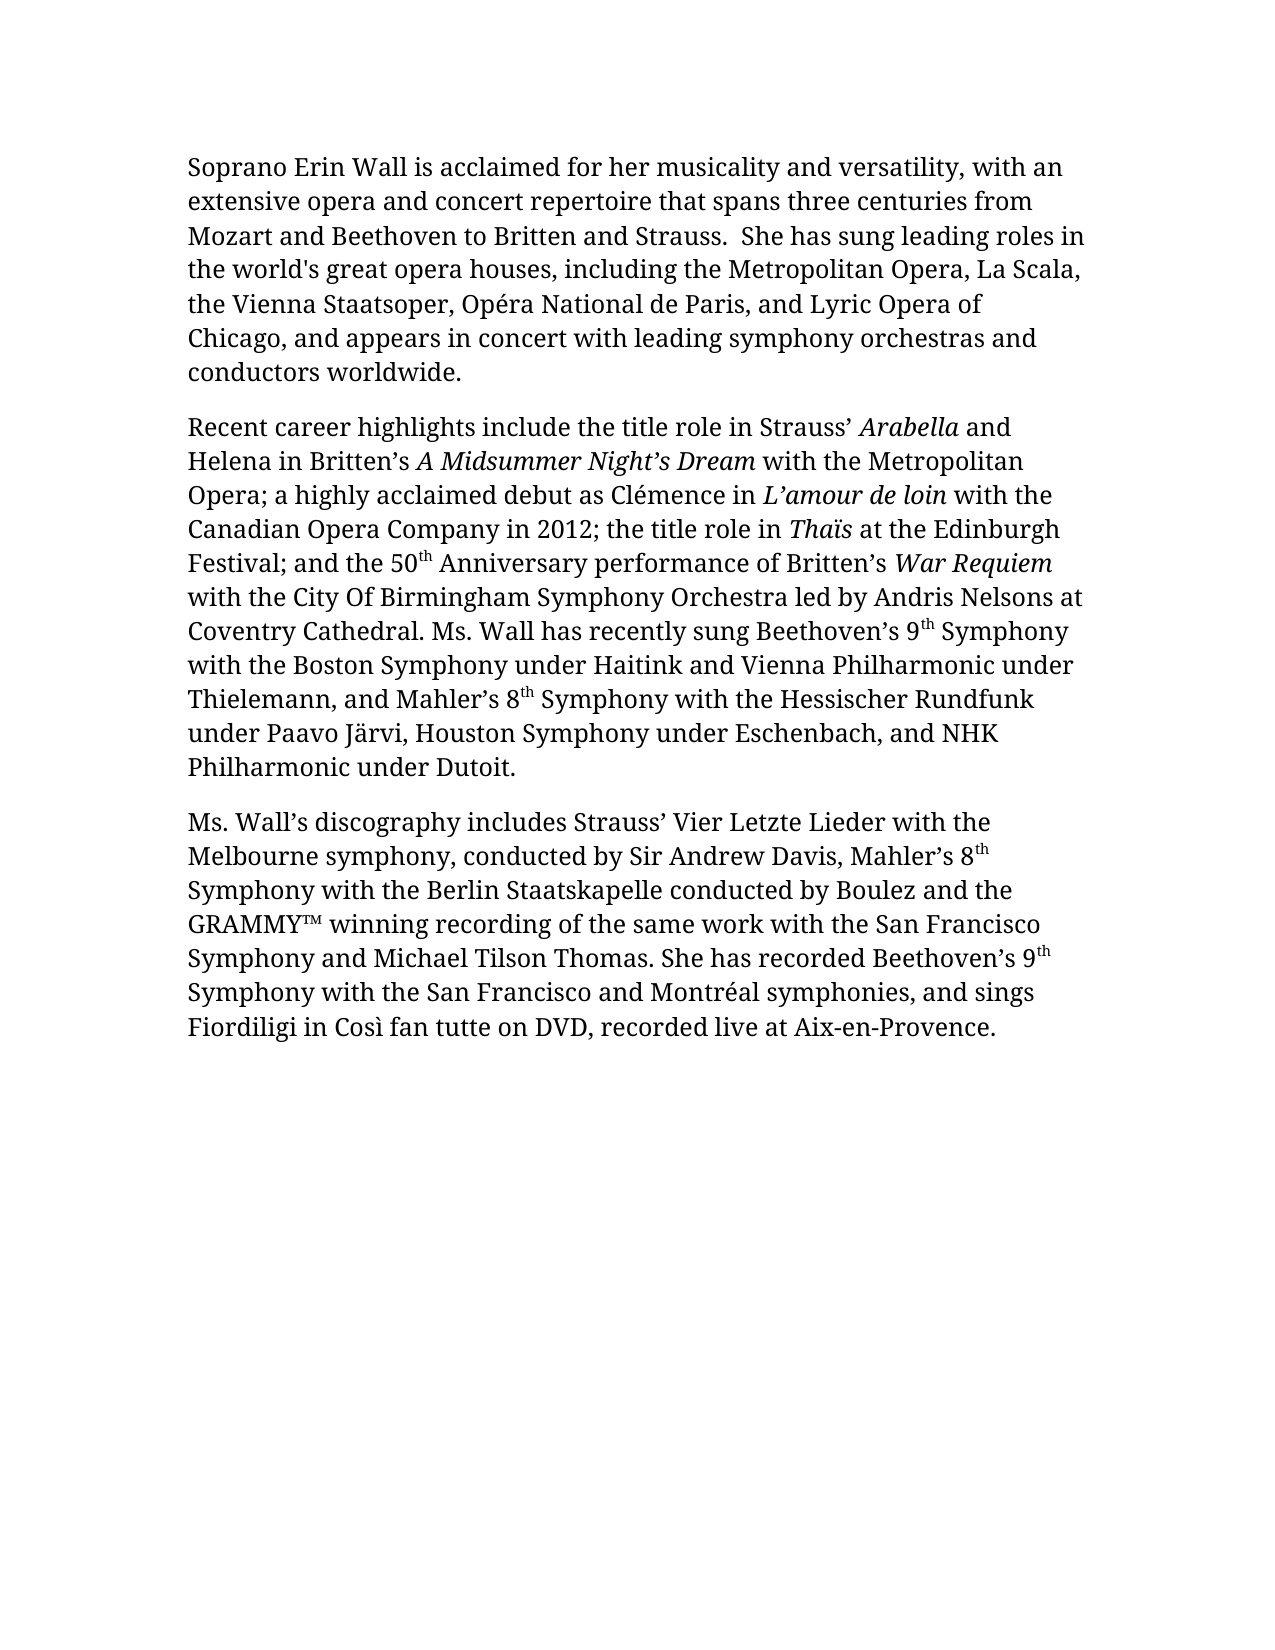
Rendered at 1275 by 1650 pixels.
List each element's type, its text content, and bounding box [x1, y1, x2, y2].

text Soprano Erin Wall is acclaimed for her musicality and versatility, with an extensive opera and concert repertoire that spans three centuries from Mozart and Beethoven to Britten and Strauss. She has sung leading roles in the world's great opera houses, including the Metropolitan Opera, La Scala, the Vienna Staatsoper, Opéra National de Paris, and Lyric Opera of Chicago, and appears in concert with leading symphony orchestras and conductors worldwide. [187, 150, 1087, 388]
text Recent career highlights include the title role in Strauss’ Arabella and Helena in Britten’s A Midsummer Night’s Dream with the Metropolitan Opera; a highly acclaimed debut as Clémence in L’amour de loin with the Canadian Opera Company in 2012; the title role in Thaïs at the Edinburgh Festival; and the 50th Anniversary performance of Britten’s War Requiem with the City Of Birmingham Symphony Orchestra led by Andris Nelsons at Coventry Cathedral. Ms. Wall has recently sung Beethoven’s 9th Symphony with the Boston Symphony under Haitink and Vienna Philharmonic under Thielemann, and Mahler’s 8th Symphony with the Hessischer Rundfunk under Paavo Järvi, Houston Symphony under Eschenbach, and NHK Philharmonic under Dutoit. [187, 409, 1087, 784]
text Ms. Wall’s discography includes Strauss’ Vier Letzte Lieder with the Melbourne symphony, conducted by Sir Andrew Davis, Mahler’s 8th Symphony with the Berlin Staatskapelle conducted by Boulez and the GRAMMY™ winning recording of the same work with the San Francisco Symphony and Michael Tilson Thomas. She has recorded Beethoven’s 9th Symphony with the San Francisco and Montréal symphonies, and sings Fiordiligi in Così fan tutte on DVD, recorded live at Aix-en-Provence. [187, 805, 1087, 1043]
